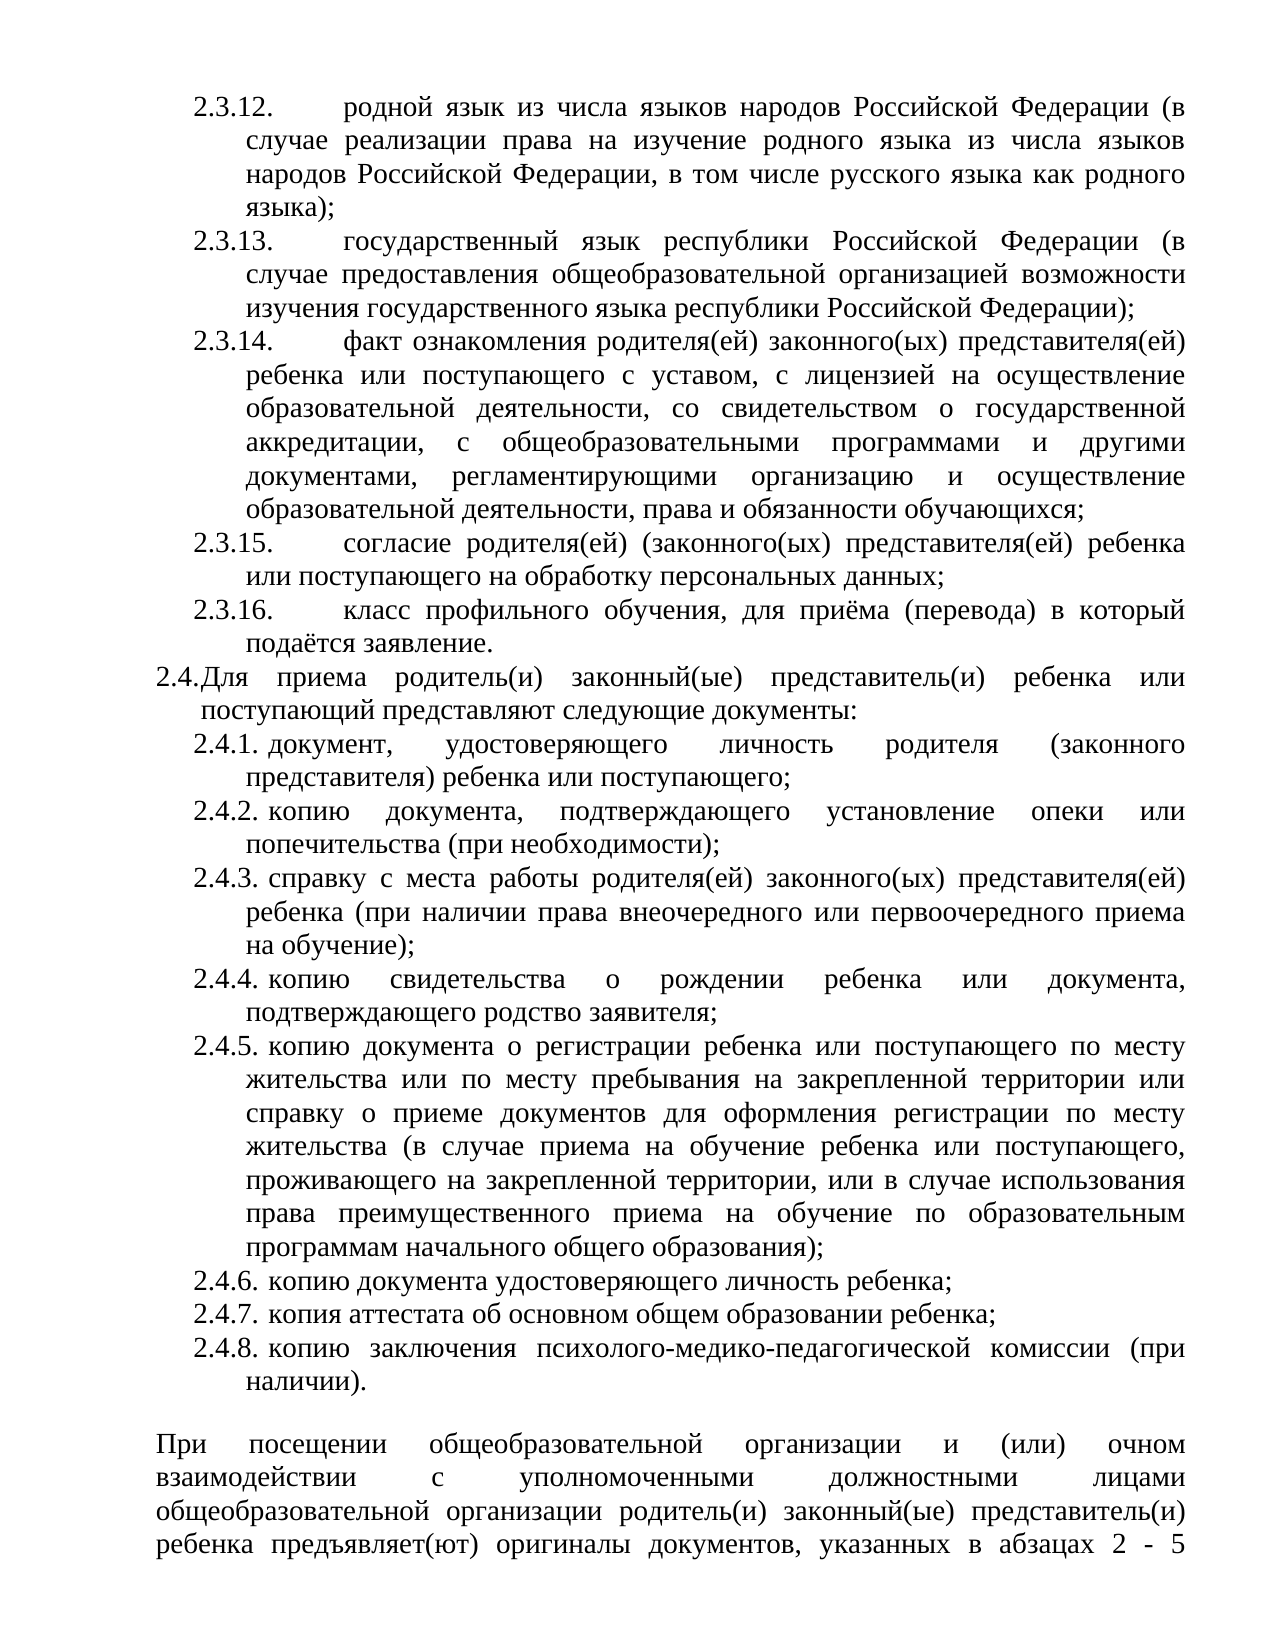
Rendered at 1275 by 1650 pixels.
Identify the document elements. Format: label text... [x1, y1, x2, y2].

list родной язык из числа языков народов Российской Федерации (в случае реализации права на изучение родного языка из числа языков народов Российской Федерации, в том числе русского языка как родного языка); [193, 89, 1186, 223]
list копию заключения психолого-медико-педагогической комиссии (при наличии). [193, 1330, 1186, 1397]
list копию документа, подтверждающего установление опеки или попечительства (при необходимости); [193, 793, 1186, 860]
list Для приема родитель(и) законный(ые) представитель(и) ребенка или поступающий представляют следующие документы: [156, 659, 1186, 726]
list копию документа удостоверяющего личность ребенка; [193, 1263, 1186, 1296]
list справку с места работы родителя(ей) законного(ых) представителя(ей) ребенка (при наличии права внеочередного или первоочередного приема на обучение); [193, 860, 1186, 961]
list копия аттестата об основном общем образовании ребенка; [193, 1296, 1186, 1330]
list класс профильного обучения, для приёма (перевода) в который подаётся заявление. [193, 592, 1186, 659]
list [156, 1397, 1186, 1531]
list копию документа о регистрации ребенка или поступающего по месту жительства или по месту пребывания на закрепленной территории или справку о приеме документов для оформления регистрации по месту жительства (в случае приема на обучение ребенка или поступающего, проживающего на закрепленной территории, или в случае использования права преимущественного приема на обучение по образовательным программам начального общего образования); [193, 1028, 1186, 1263]
list копию свидетельства о рождении ребенка или документа, подтверждающего родство заявителя; [193, 961, 1186, 1028]
list документ, удостоверяющего личность родителя (законного представителя) ребенка или поступающего; [193, 726, 1186, 793]
list государственный язык республики Российской Федерации (в случае предоставления общеобразовательной организацией возможности изучения государственного языка республики Российской Федерации); [193, 223, 1186, 323]
list факт ознакомления родителя(ей) законного(ых) представителя(ей) ребенка или поступающего с уставом, с лицензией на осуществление образовательной деятельности, со свидетельством о государственной аккредитации, с общеобразовательными программами и другими документами, регламентирующими организацию и осуществление образовательной деятельности, права и обязанности обучающихся; [193, 323, 1186, 525]
list согласие родителя(ей) (законного(ых) представителя(ей) ребенка или поступающего на обработку персональных данных; [193, 525, 1186, 592]
